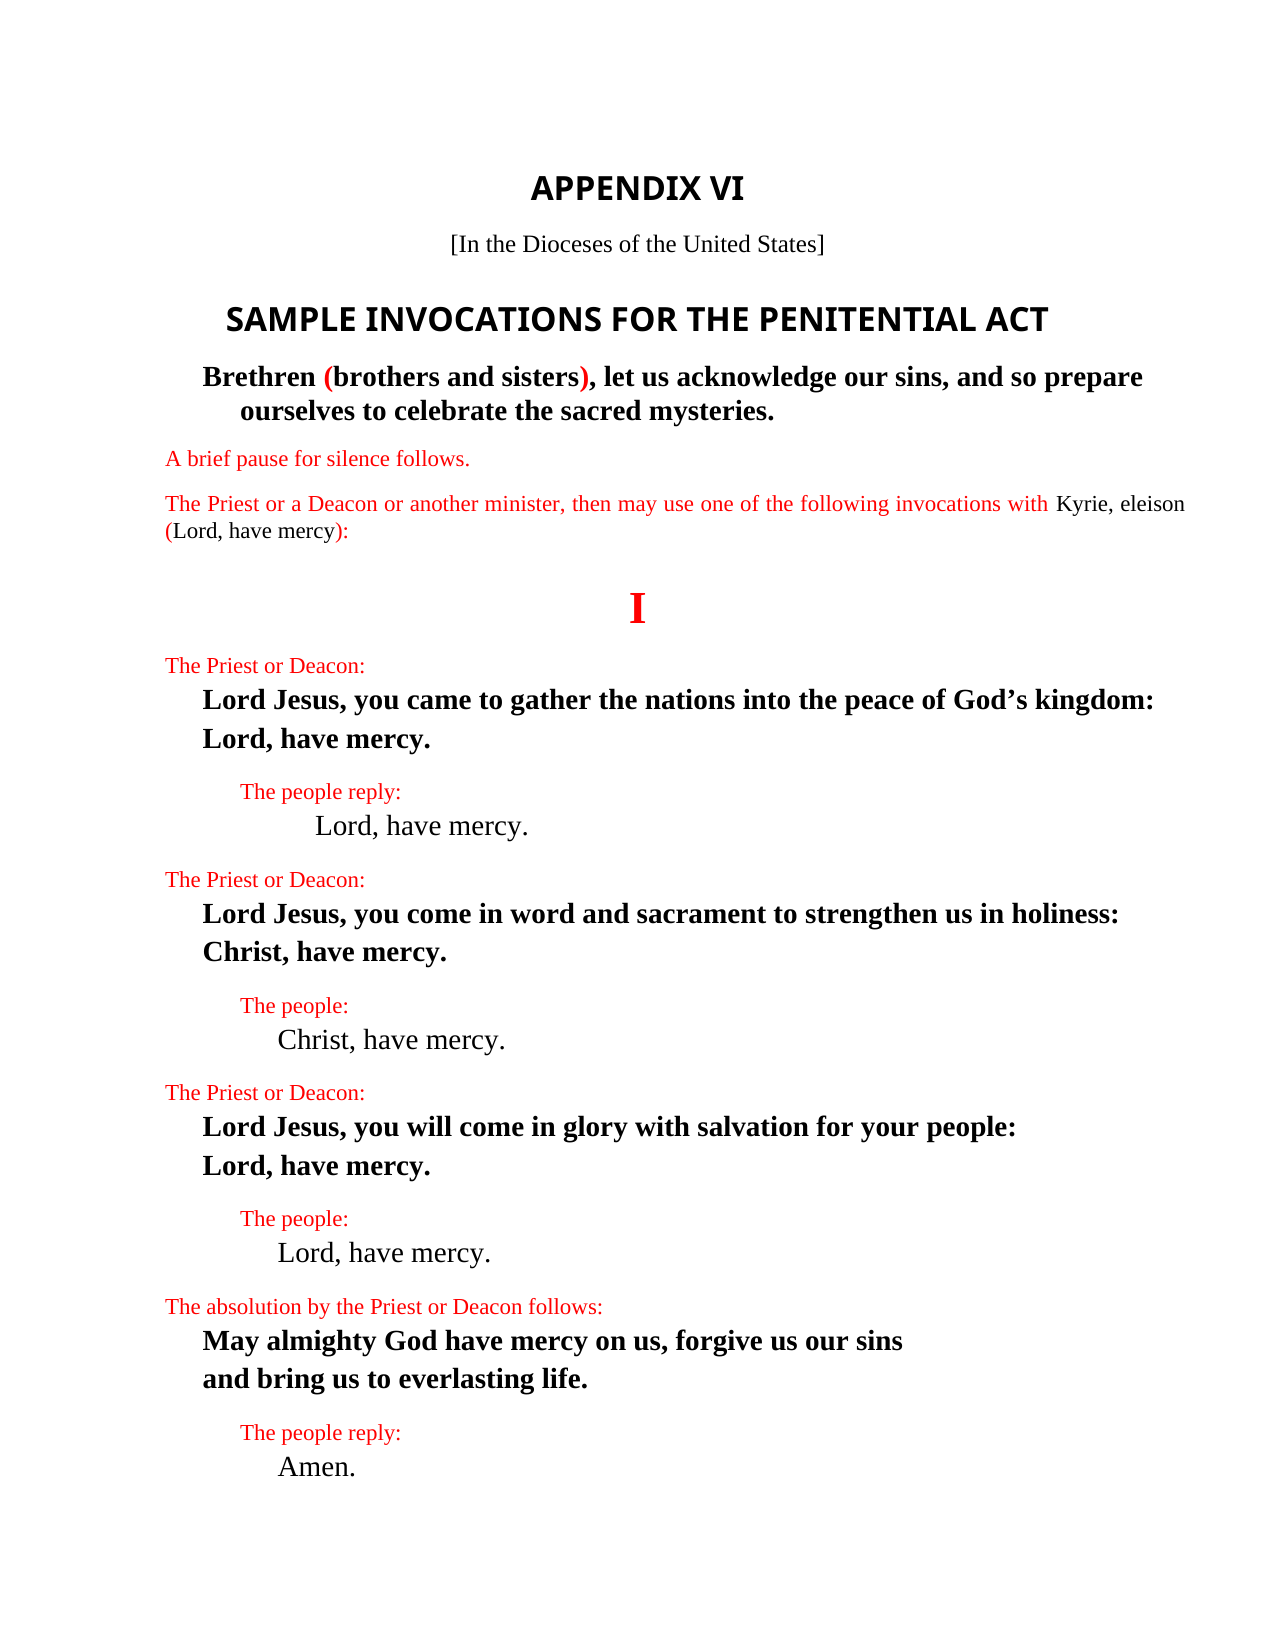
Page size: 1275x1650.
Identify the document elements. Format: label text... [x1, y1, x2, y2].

text Lord, have mercy. [277, 1236, 1185, 1269]
text Christ, have mercy. [202, 934, 1185, 968]
text The people: [240, 1205, 1185, 1232]
text The people: [240, 992, 1185, 1018]
text SAMPLE INVOCATIONS FOR THE PENITENTIAL ACT [90, 295, 1185, 341]
text and bring us to everlasting life. [202, 1362, 1185, 1395]
text Christ, have mercy. [277, 1022, 1185, 1056]
text The Priest or Deacon: [165, 652, 1185, 678]
text Lord, have mercy. [202, 721, 1185, 754]
text APPENDIX VI [90, 165, 1185, 210]
text Brethren (brothers and sisters), let us acknowledge our sins, and so prepare ourselves to celebrate the sacred mysteries. [202, 359, 1185, 427]
text Lord, have mercy. [240, 808, 1185, 842]
text The Priest or a Deacon or another minister, then may use one of the following invocations with Kyrie, eleison (Lord, have mercy): [165, 491, 1185, 543]
text The absolution by the Priest or Deacon follows: [165, 1293, 1185, 1319]
text Lord Jesus, you come in word and sacrament to strengthen us in holiness: [202, 896, 1185, 929]
text A brief pause for silence follows. [165, 445, 1185, 472]
text [In the Dioceses of the United States] [90, 229, 1185, 258]
text The Priest or Deacon: [165, 866, 1185, 892]
text Amen. [277, 1449, 1185, 1483]
text The people reply: [165, 778, 1185, 804]
text The people reply: [240, 1419, 1185, 1445]
text Lord, have mercy. [202, 1148, 1185, 1182]
text May almighty God have mercy on us, forgive us our sins [202, 1323, 1185, 1357]
text The Priest or Deacon: [165, 1079, 1185, 1106]
text Lord Jesus, you came to gather the nations into the peace of God’s kingdom: [202, 682, 1185, 716]
text I [90, 581, 1185, 633]
text Lord Jesus, you will come in glory with salvation for your people: [202, 1109, 1185, 1143]
